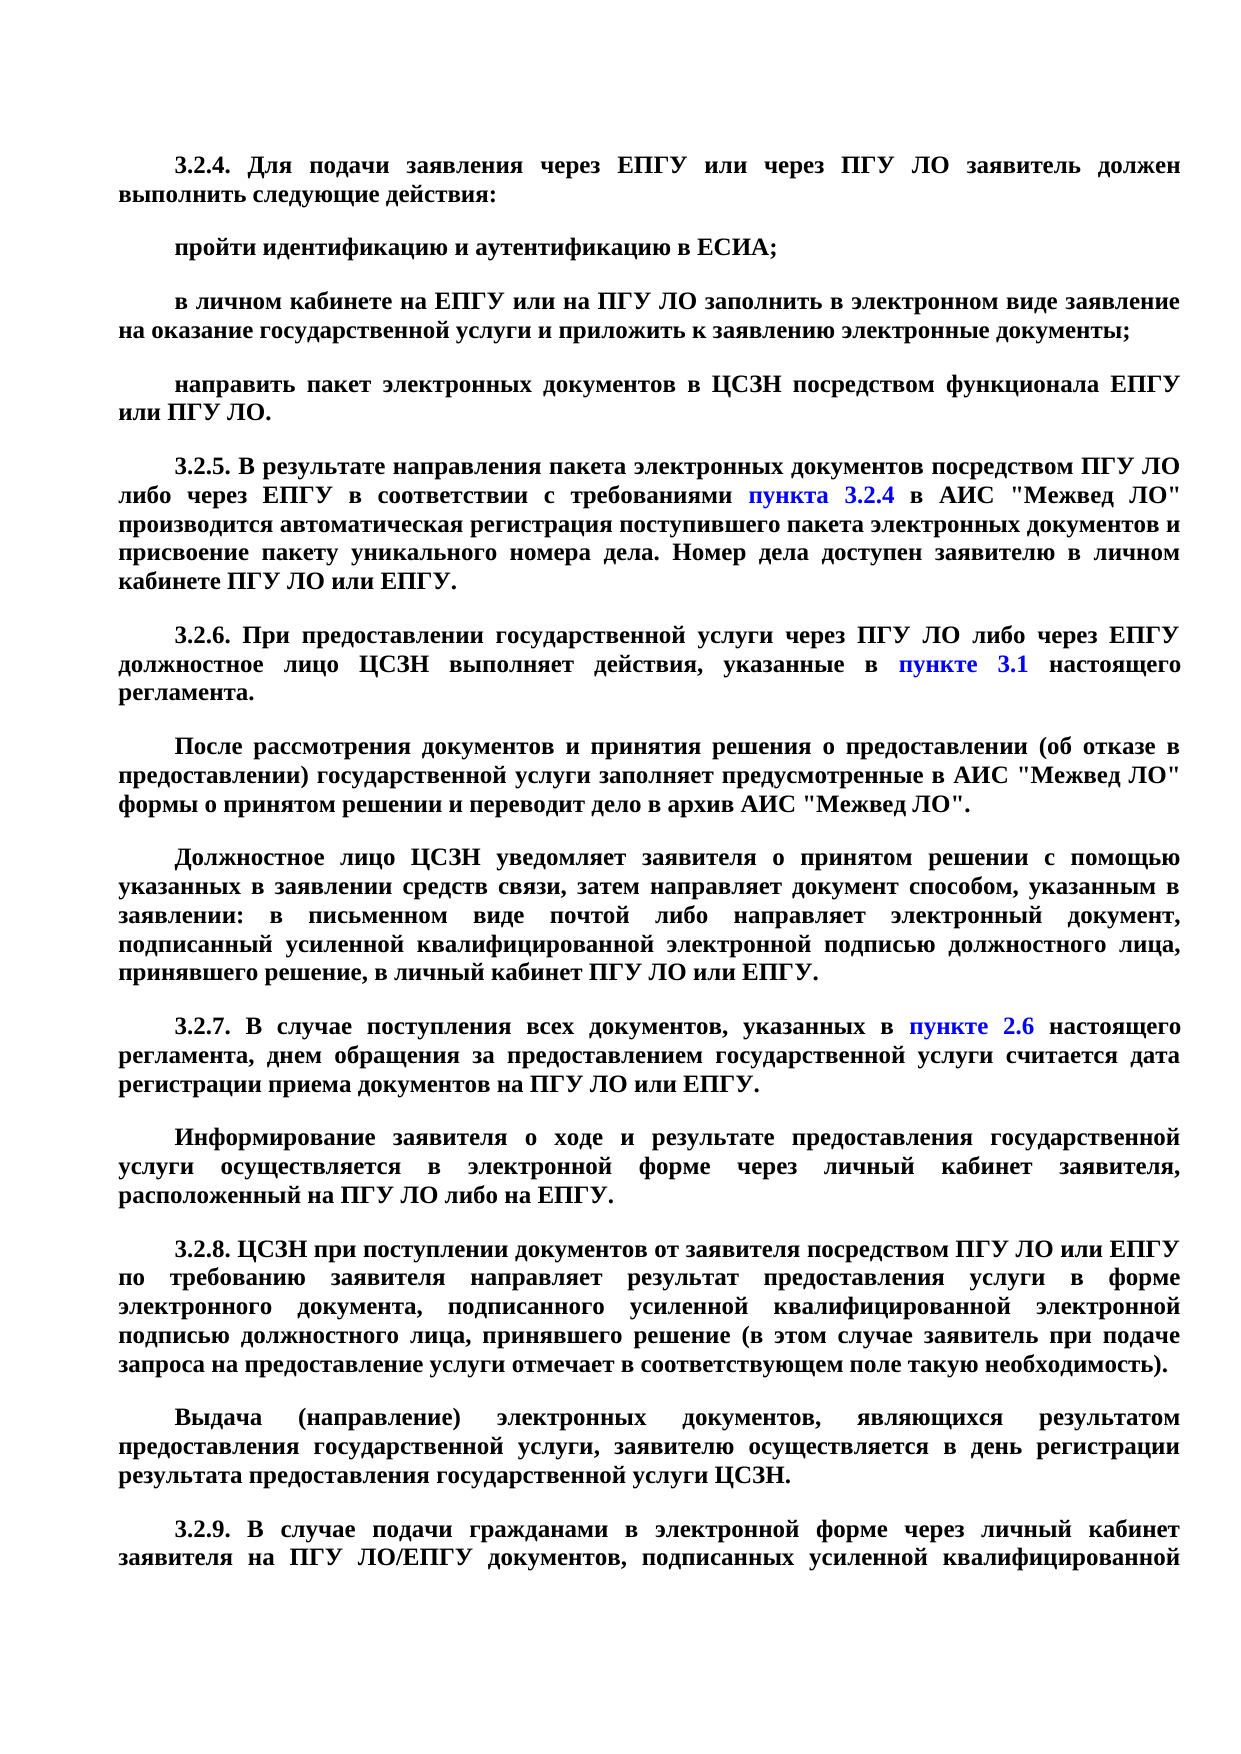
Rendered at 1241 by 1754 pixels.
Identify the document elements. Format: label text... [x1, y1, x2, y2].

text Информирование заявителя о ходе и результате предоставления государственной услуги осуществляется в электронной форме через личный кабинет заявителя, расположенный на ПГУ ЛО либо на ЕПГУ. [118, 1122, 1181, 1209]
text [118, 1514, 1181, 1571]
text Должностное лицо ЦСЗН уведомляет заявителя о принятом решении с помощью указанных в заявлении средств связи, затем направляет документ способом, указанным в заявлении: в письменном виде почтой либо направляет электронный документ, подписанный усиленной квалифицированной электронной подписью должностного лица, принявшего решение, в личный кабинет ПГУ ЛО или ЕПГУ. [118, 842, 1181, 986]
text направить пакет электронных документов в ЦСЗН посредством функционала ЕПГУ или ПГУ ЛО. [118, 369, 1181, 426]
text 3.2.6. При предоставлении государственной услуги через ПГУ ЛО либо через ЕПГУ должностное лицо ЦСЗН выполняет действия, указанные в пункте 3.1 настоящего регламента. [118, 620, 1181, 706]
text 3.2.7. В случае поступления всех документов, указанных в пункте 2.6 настоящего регламента, днем обращения за предоставлением государственной услуги считается дата регистрации приема документов на ПГУ ЛО или ЕПГУ. [118, 1011, 1181, 1097]
text 3.2.8. ЦСЗН при поступлении документов от заявителя посредством ПГУ ЛО или ЕПГУ по требованию заявителя направляет результат предоставления услуги в форме электронного документа, подписанного усиленной квалифицированной электронной подписью должностного лица, принявшего решение (в этом случае заявитель при подаче запроса на предоставление услуги отмечает в соответствующем поле такую необходимость). [118, 1234, 1181, 1377]
text пройти идентификацию и аутентификацию в ЕСИА; [118, 232, 1181, 261]
text 3.2.5. В результате направления пакета электронных документов посредством ПГУ ЛО либо через ЕПГУ в соответствии с требованиями пункта 3.2.4 в АИС "Межвед ЛО" производится автоматическая регистрация поступившего пакета электронных документов и присвоение пакету уникального номера дела. Номер дела доступен заявителю в личном кабинете ПГУ ЛО или ЕПГУ. [118, 451, 1181, 595]
text После рассмотрения документов и принятия решения о предоставлении (об отказе в предоставлении) государственной услуги заполняет предусмотренные в АИС "Межвед ЛО" формы о принятом решении и переводит дело в архив АИС "Межвед ЛО". [118, 731, 1181, 817]
text Выдача (направление) электронных документов, являющихся результатом предоставления государственной услуги, заявителю осуществляется в день регистрации результата предоставления государственной услуги ЦСЗН. [118, 1402, 1181, 1489]
text 3.2.4. Для подачи заявления через ЕПГУ или через ПГУ ЛО заявитель должен выполнить следующие действия: [118, 150, 1181, 207]
text в личном кабинете на ЕПГУ или на ПГУ ЛО заполнить в электронном виде заявление на оказание государственной услуги и приложить к заявлению электронные документы; [118, 286, 1181, 344]
